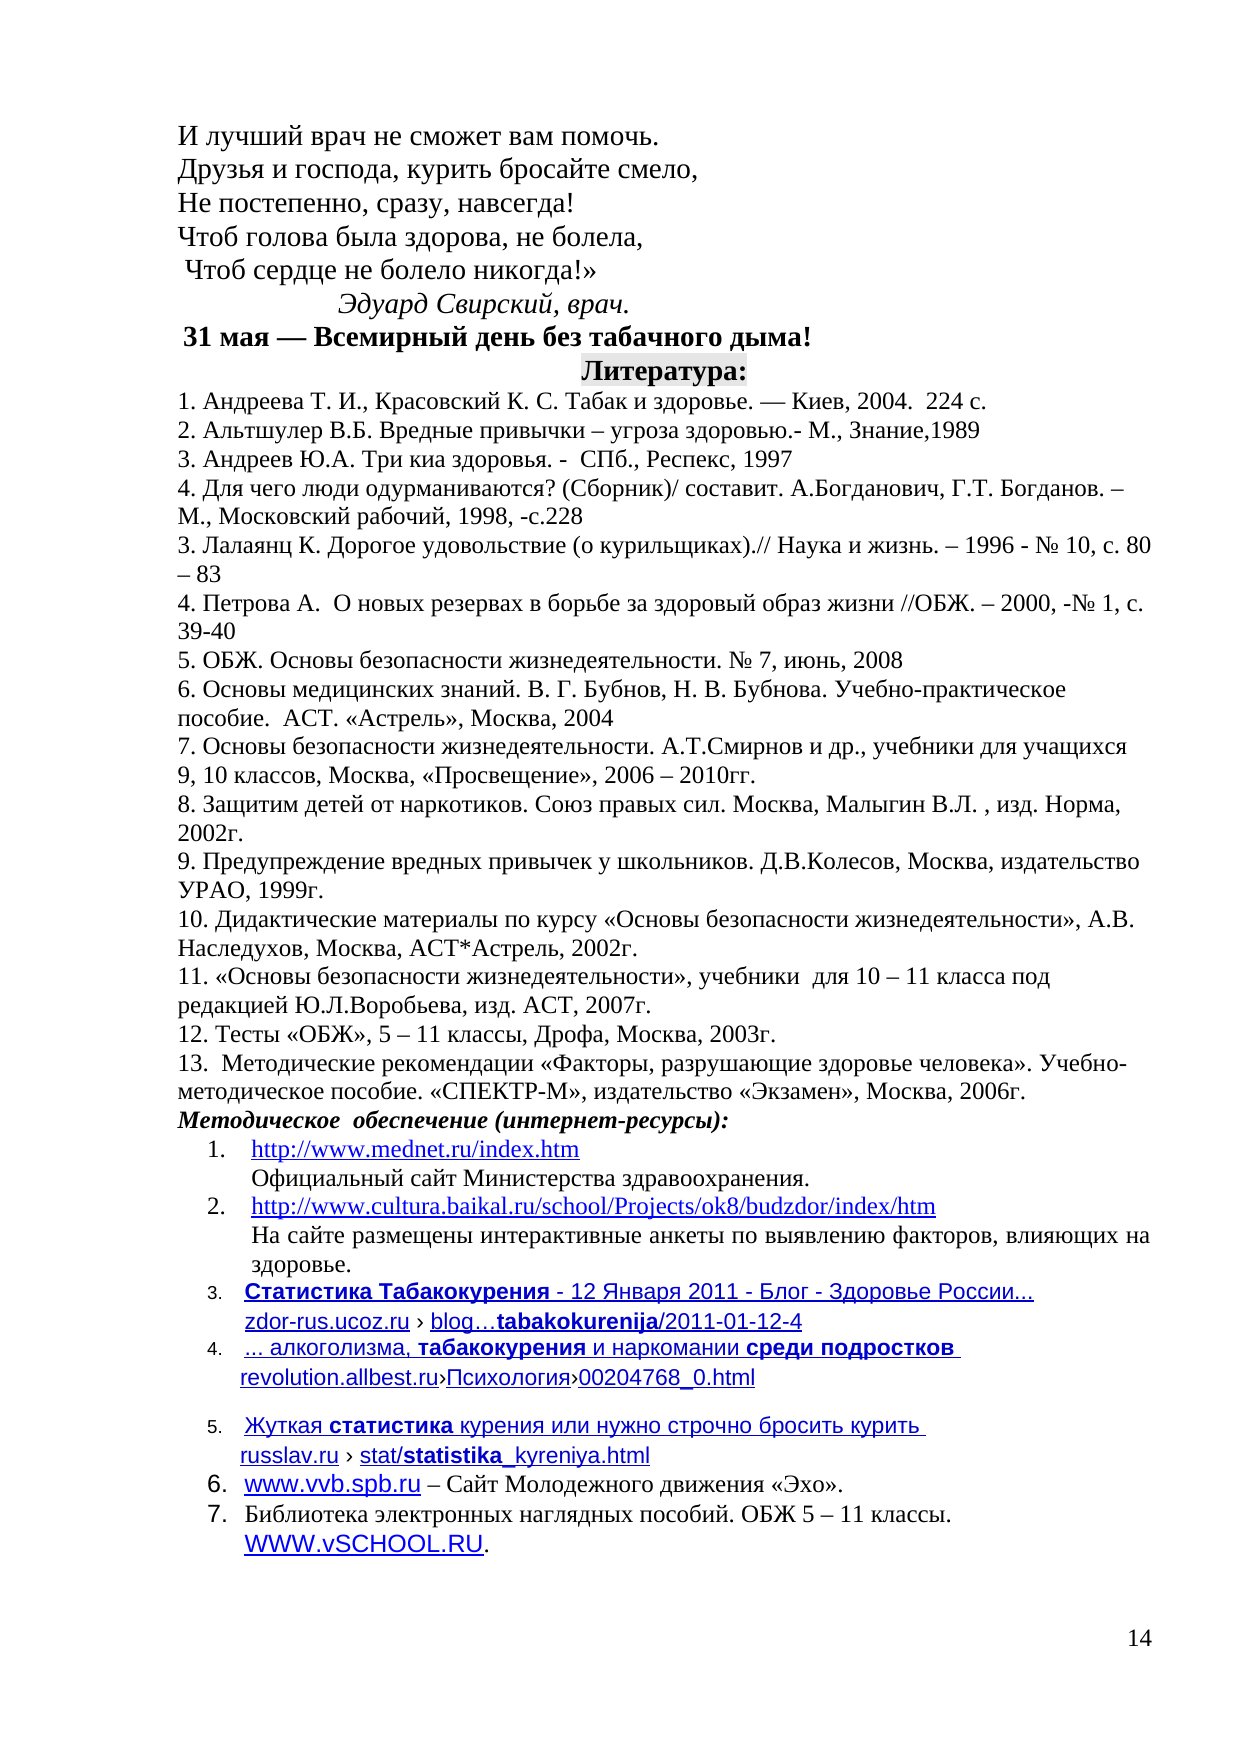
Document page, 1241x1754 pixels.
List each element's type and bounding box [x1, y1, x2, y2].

table_header [177, 118, 1152, 1592]
